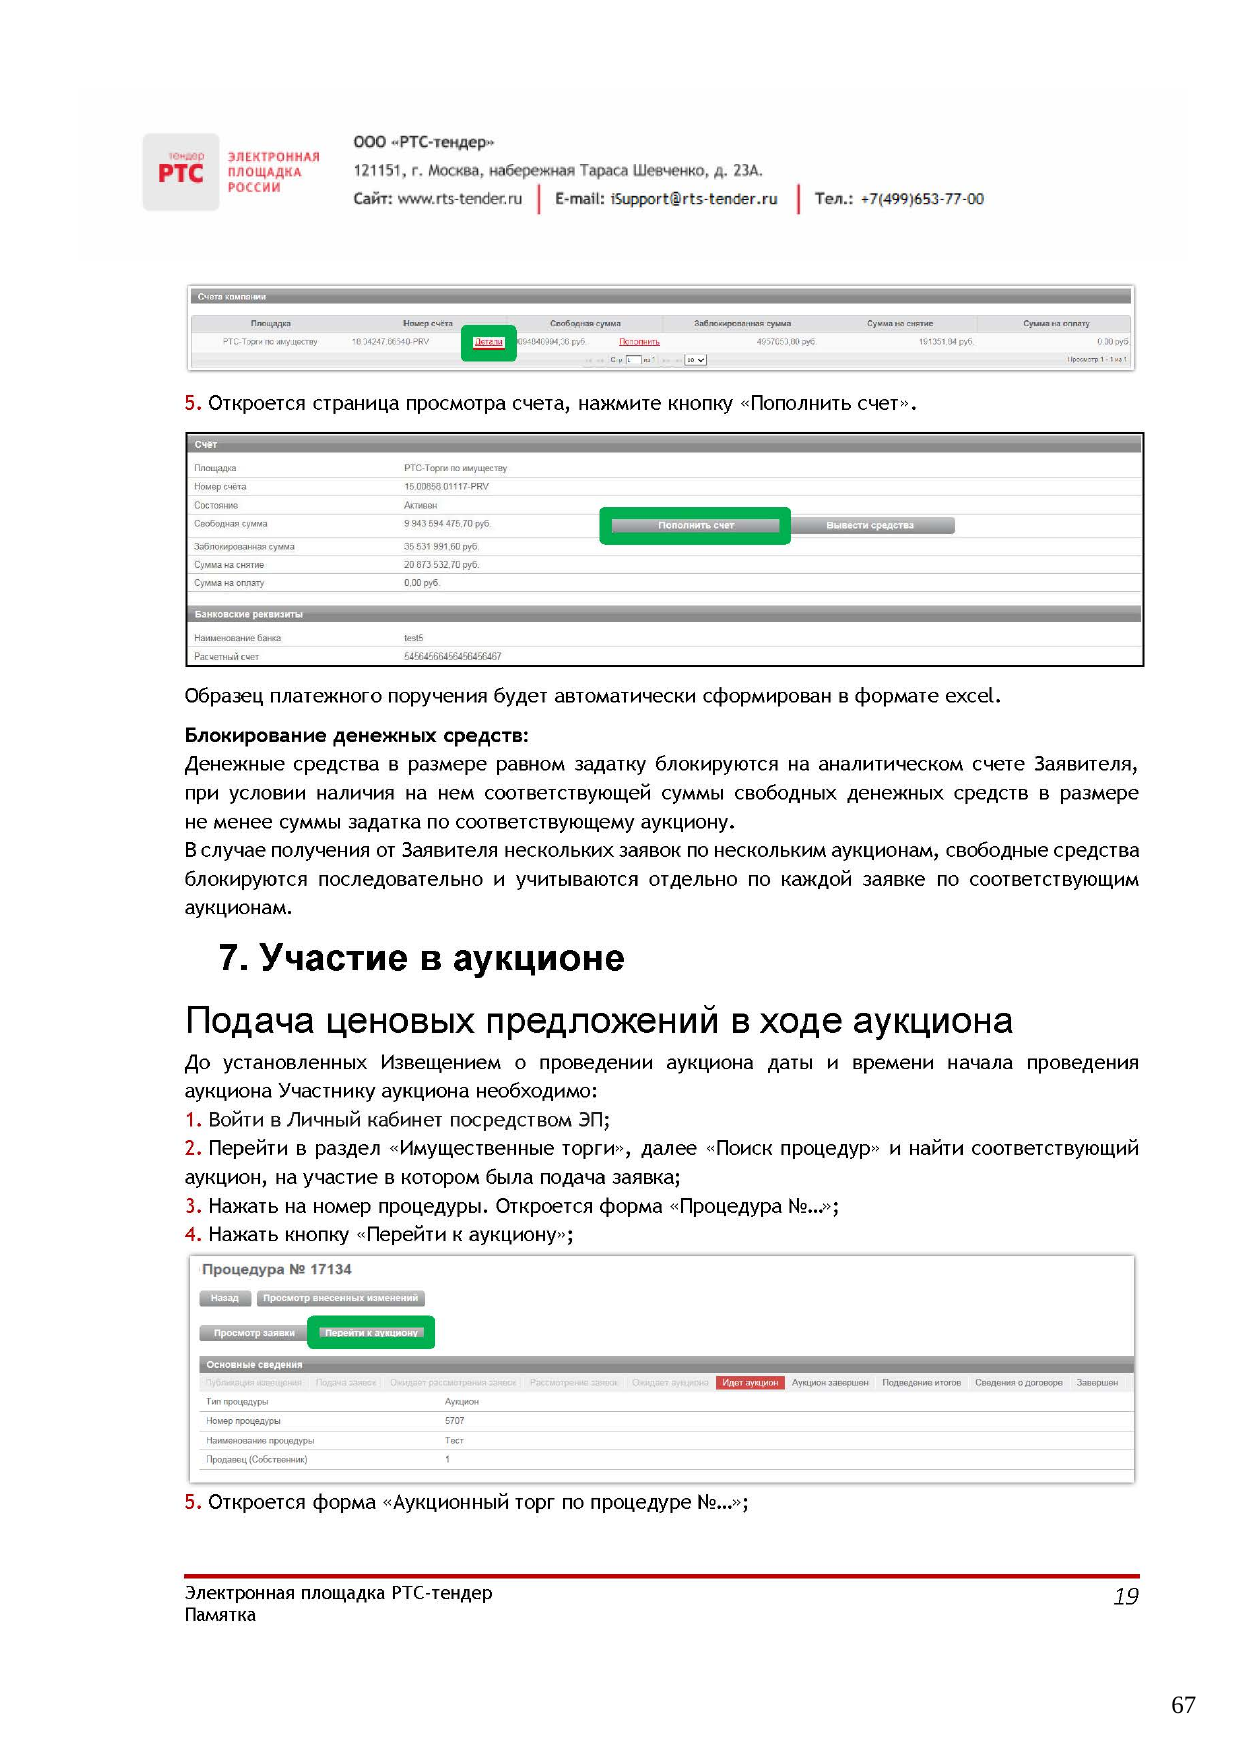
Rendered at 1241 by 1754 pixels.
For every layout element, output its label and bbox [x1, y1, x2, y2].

picture [78, 88, 1192, 1665]
